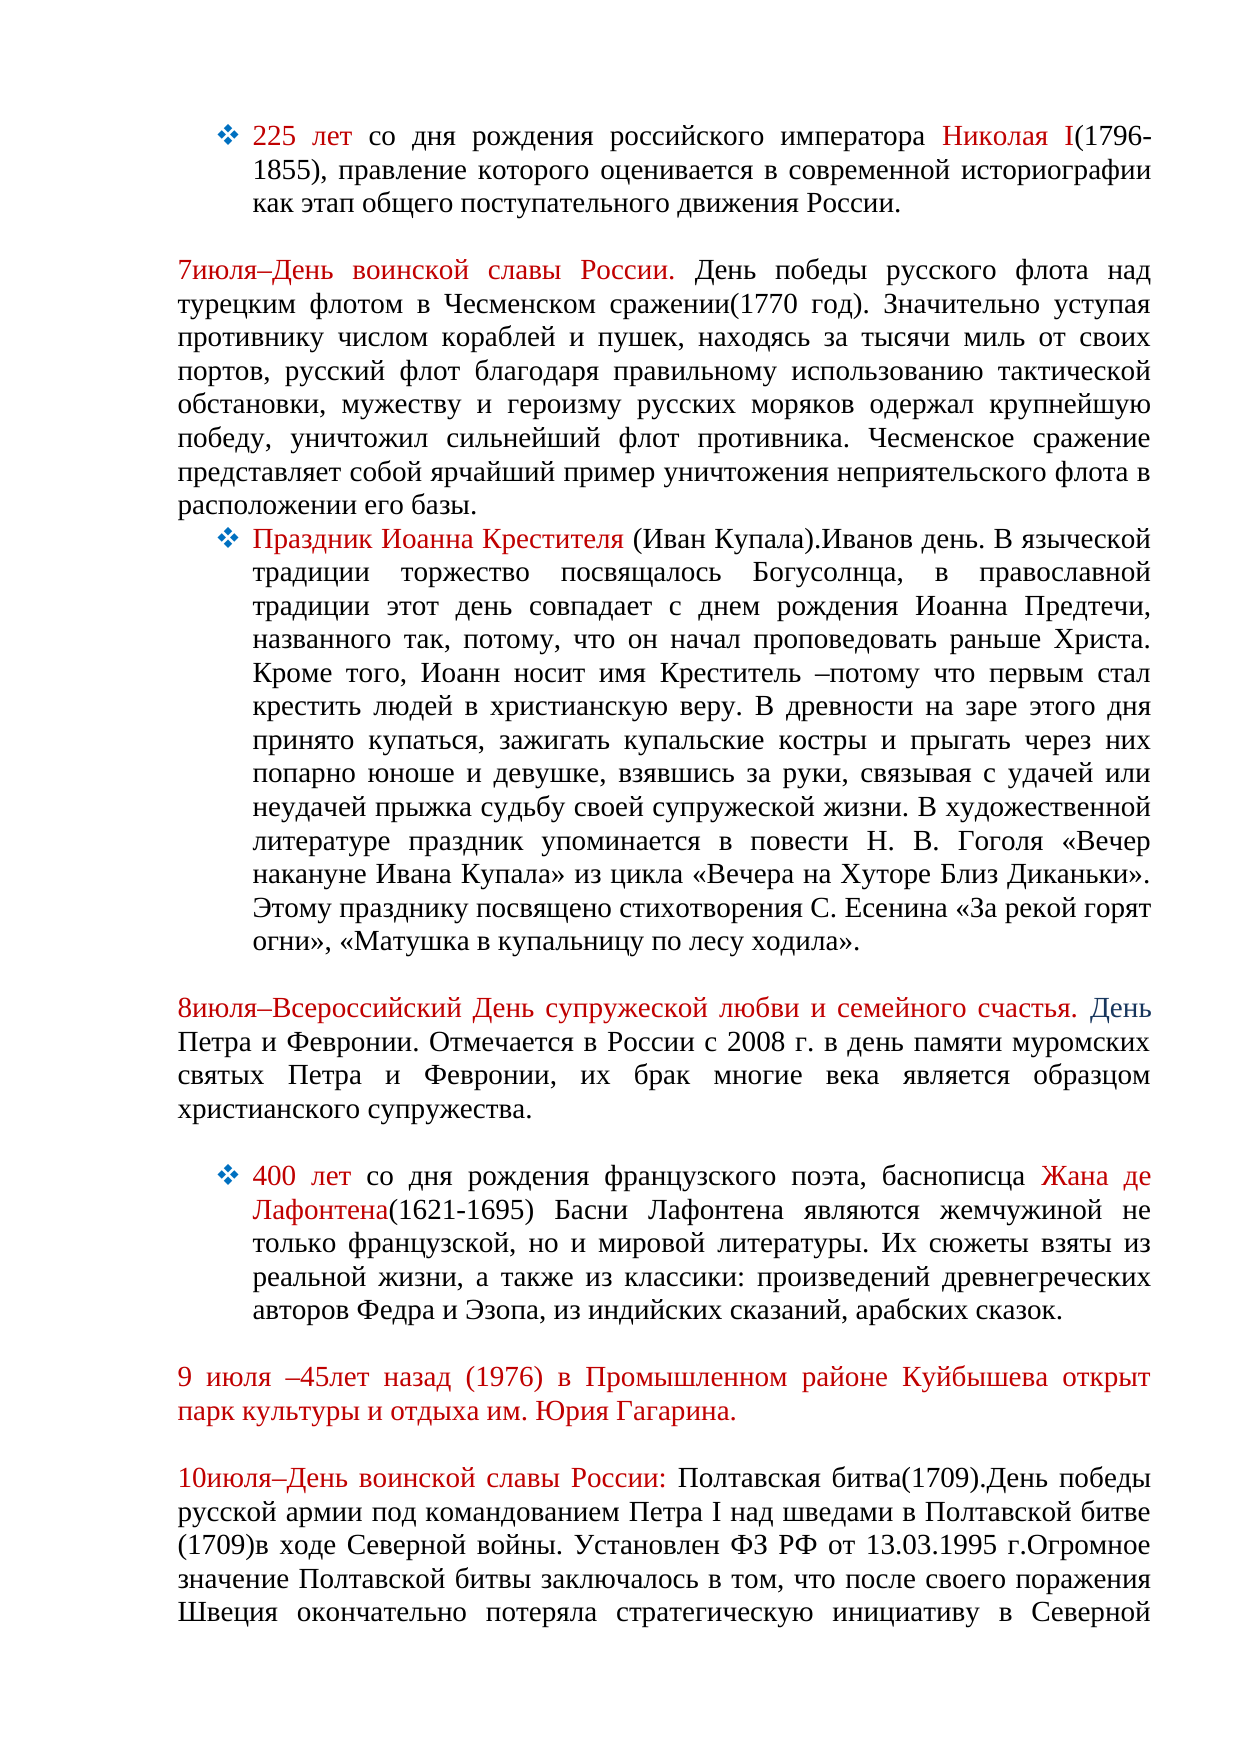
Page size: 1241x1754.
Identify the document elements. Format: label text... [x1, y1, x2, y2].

list 400 лет со дня рождения французского поэта, баснописца Жана де Лафонтена(1621-1695) Басни Лафонтена являются жемчужиной не только французской, но и мировой литературы. Их сюжеты взяты из реальной жизни, а также из классики: произведений древнегреческих авторов Федра и Эзопа, из индийских сказаний, арабских сказок. [215, 1158, 1152, 1326]
text 8июля–Всероссийский День супружеской любви и семейного счастья. День Петра и Февронии. Отмечается в России с 2008 г. в день памяти муромских святых Петра и Февронии, их брак многие века является образцом христианского супружества. [177, 990, 1152, 1124]
text 9 июля –45лет назад (1976) в Промышленном районе Куйбышева открыт парк культуры и отдыха им. Юрия Гагарина. [177, 1359, 1152, 1427]
list Праздник Иоанна Крестителя (Иван Купала).Иванов день. В языческой традиции торжество посвящалось Богусолнца, в православной традиции этот день совпадает с днем рождения Иоанна Предтечи, названного так, потому, что он начал проповедовать раньше Христа. Кроме того, Иоанн носит имя Креститель –потому что первым стал крестить людей в христианскую веру. В древности на заре этого дня принято купаться, зажигать купальские костры и прыгать через них попарно юноше и девушке, взявшись за руки, связывая с удачей или неудачей прыжка судьбу своей супружеской жизни. В художественной литературе праздник упоминается в повести Н. В. Гоголя «Вечер накануне Ивана Купала» из цикла «Вечера на Хуторе Близ Диканьки». Этому празднику посвящено стихотворения С. Есенина «За рекой горят огни», «Матушка в купальницу по лесу ходила». [215, 521, 1152, 957]
text 7июля–День воинской славы России. День победы русского флота над турецким флотом в Чесменском сражении(1770 год). Значительно уступая противнику числом кораблей и пушек, находясь за тысячи миль от своих портов, русский флот благодаря правильному использованию тактической обстановки, мужеству и героизму русских моряков одержал крупнейшую победу, уничтожил сильнейший флот противника. Чесменское сражение представляет собой ярчайший пример уничтожения неприятельского флота в расположении его базы. [177, 252, 1152, 521]
list 225 лет со дня рождения российского императора Николая I(1796-1855), правление которого оценивается в современной историографии как этап общего поступательного движения России. [215, 118, 1152, 219]
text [177, 1460, 1152, 1628]
